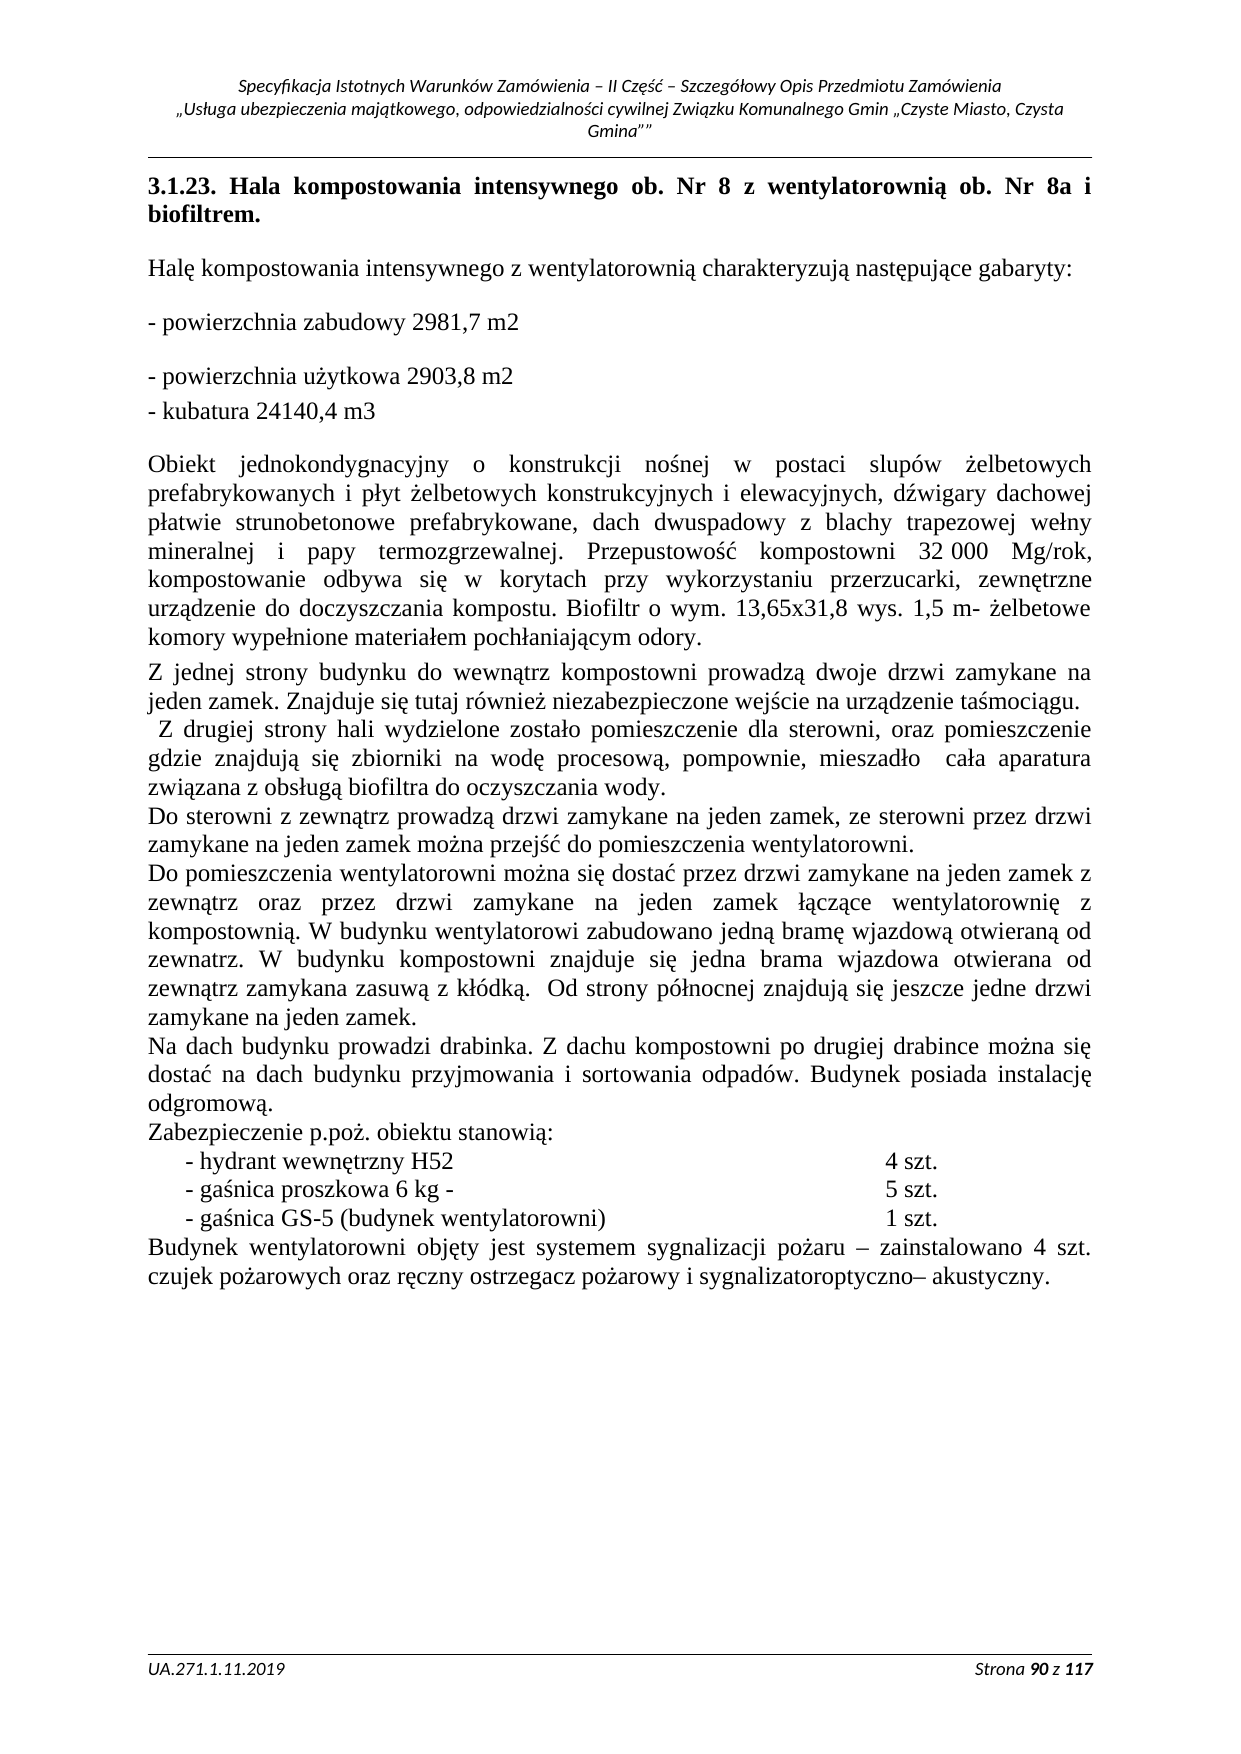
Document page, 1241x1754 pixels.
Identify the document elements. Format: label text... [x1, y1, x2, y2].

text Na dach budynku prowadzi drabinka. Z dachu kompostowni po drugiej drabince można się dostać na dach budynku przyjmowania i sortowania odpadów. Budynek posiada instalację odgromową. [148, 1031, 1092, 1117]
text Do pomieszczenia wentylatorowni można się dostać przez drzwi zamykane na jeden zamek z zewnątrz oraz przez drzwi zamykane na jeden zamek łączące wentylatorownię z kompostownią. W budynku wentylatorowi zabudowano jedną bramę wjazdową otwieraną od zewnatrz. W budynku kompostowni znajduje się jedna brama wjazdowa otwierana od zewnątrz zamykana zasuwą z kłódką. Od strony północnej znajdują się jeszcze jedne drzwi zamykane na jeden zamek. [148, 858, 1092, 1031]
text Zabezpieczenie p.poż. obiektu stanowią: [148, 1117, 1092, 1146]
text Budynek wentylatorowni objęty jest systemem sygnalizacji pożaru – zainstalowano 4 szt. czujek pożarowych oraz ręczny ostrzegacz pożarowy i sygnalizatoroptyczno– akustyczny. [148, 1232, 1092, 1289]
text - gaśnica proszkowa 6 kg - 5 szt. [148, 1174, 1092, 1203]
text Z jednej strony budynku do wewnątrz kompostowni prowadzą dwoje drzwi zamykane na jeden zamek. Znajduje się tutaj również niezabezpieczone wejście na urządzenie taśmociągu. [148, 657, 1092, 714]
text Halę kompostowania intensywnego z wentylatorownią charakteryzują następujące gabaryty: [148, 253, 1092, 282]
text 3.1.23. Hala kompostowania intensywnego ob. Nr 8 z wentylatorownią ob. Nr 8a i biofiltrem. [148, 171, 1092, 228]
text Do sterowni z zewnątrz prowadzą drzwi zamykane na jeden zamek, ze sterowni przez drzwi zamykane na jeden zamek można przejść do pomieszczenia wentylatorowni. [148, 801, 1092, 858]
text - hydrant wewnętrzny H52 4 szt. [148, 1146, 1092, 1174]
text - powierzchnia użytkowa [148, 361, 1092, 389]
text Z drugiej strony hali wydzielone zostało pomieszczenie dla sterowni, oraz pomieszczenie gdzie znajdują się zbiorniki na wodę procesową, pompownie, mieszadło cała aparatura związana z obsługą biofiltra do oczyszczania wody. [148, 714, 1092, 801]
text - powierzchnia zabudowy [148, 307, 1092, 336]
text - kubatura [148, 396, 1092, 424]
text Obiekt jednokondygnacyjny o konstrukcji nośnej w postaci slupów żelbetowych prefabrykowanych i płyt żelbetowych konstrukcyjnych i elewacyjnych, dźwigary dachowej płatwie strunobetonowe prefabrykowane, dach dwuspadowy z blachy trapezowej wełny mineralnej i papy termozgrzewalnej. Przepustowość kompostowni 32 000 Mg/rok, kompostowanie odbywa się w korytach przy wykorzystaniu przerzucarki, zewnętrzne urządzenie do doczyszczania kompostu. Biofiltr o wym. 13,65x31,8 wys. 1,5 m- żelbetowe komory wypełnione materiałem pochłaniającym odory. [148, 449, 1092, 651]
text - gaśnica GS-5 (budynek wentylatorowni) 1 szt. [148, 1203, 1092, 1232]
